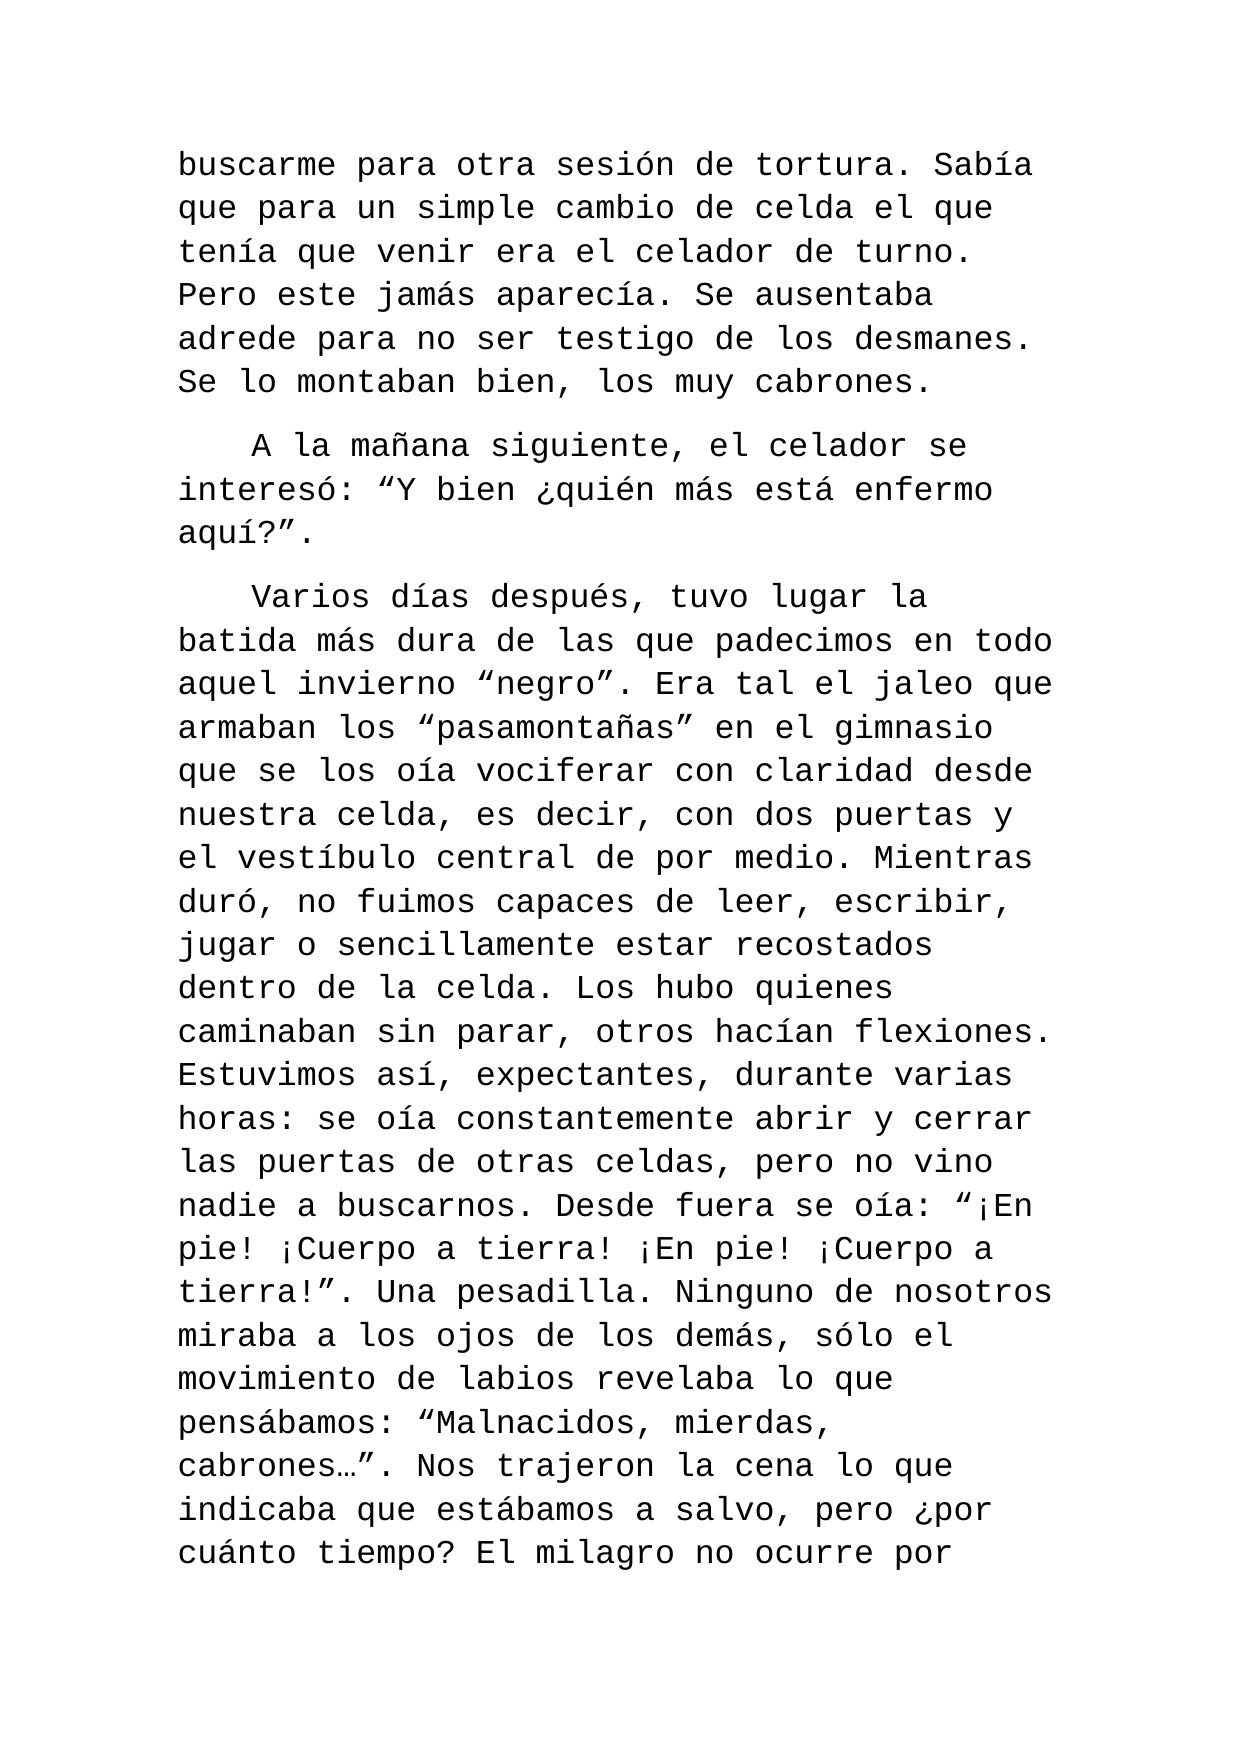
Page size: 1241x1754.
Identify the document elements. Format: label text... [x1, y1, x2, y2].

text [177, 580, 1063, 1574]
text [177, 148, 1063, 403]
text A la mañana siguiente, el celador se interesó: “Y bien ¿quién más está enfermo aquí?”. [177, 429, 1063, 554]
